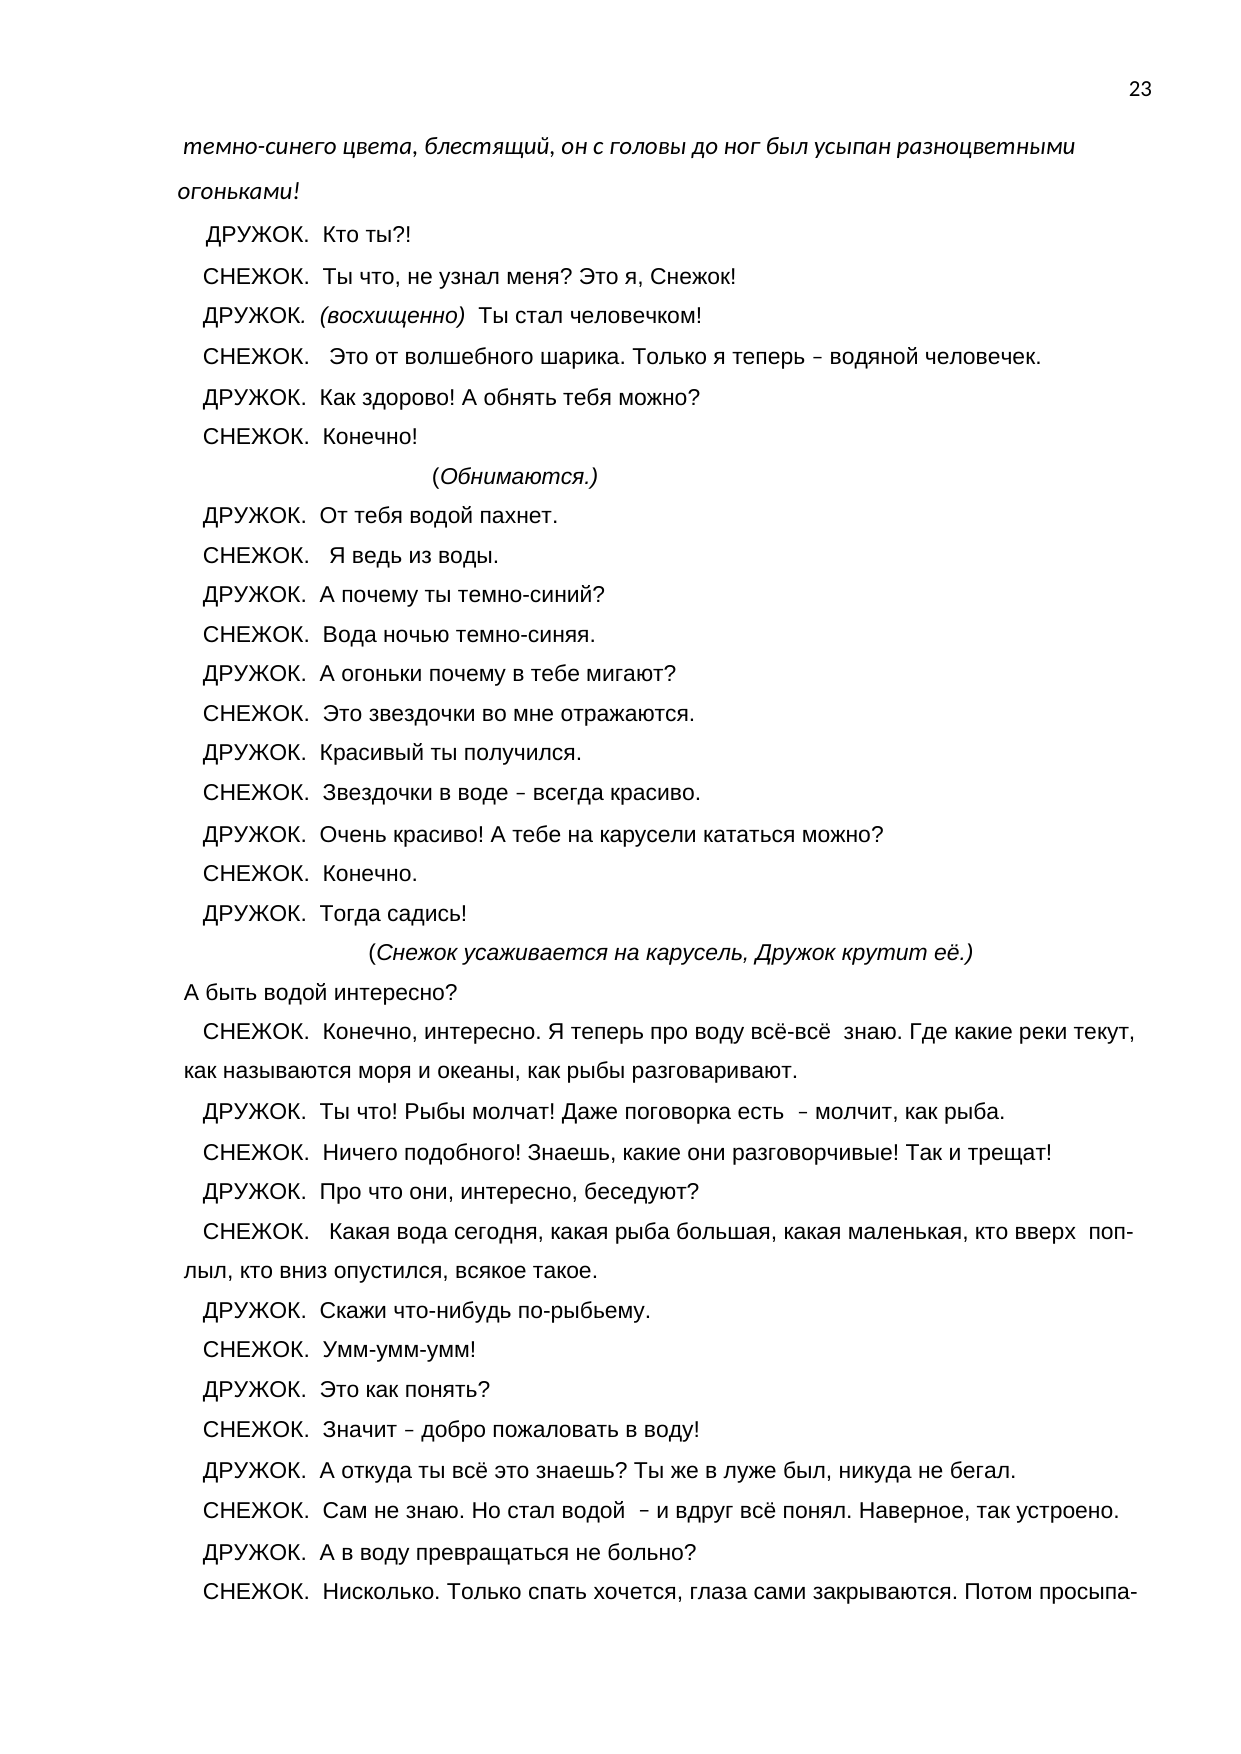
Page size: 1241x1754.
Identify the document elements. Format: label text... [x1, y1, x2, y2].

text СНЕЖОК. Ты что, не узнал меня? Это я, Снежок! [177, 263, 1152, 289]
text ДРУЖОК. Очень красиво! А тебе на карусели кататься можно? [177, 821, 1152, 847]
text СНЕЖОК. Нисколько. Только спать хочется, глаза сами закрываются. Потом просыпа- [177, 1578, 1152, 1604]
text СНЕЖОК. Вода ночью темно-синяя. [177, 621, 1152, 647]
text ДРУЖОК. А огоньки почему в тебе мигают? [177, 660, 1152, 686]
text ДРУЖОК. А почему ты темно-синий? [177, 581, 1152, 607]
text (Снежок усаживается на карусель, Дружок крутит её.) [177, 939, 1152, 965]
text ДРУЖОК. А откуда ты всё это знаешь? Ты же в луже был, никуда не бегал. [177, 1457, 1152, 1483]
text ДРУЖОК. Кто ты?! [177, 221, 1152, 248]
text СНЕЖОК. Какая вода сегодня, какая рыба большая, какая маленькая, кто вверх поп- [177, 1218, 1152, 1244]
text ДРУЖОК. Про что они, интересно, беседуют? [177, 1178, 1152, 1205]
text ДРУЖОК. Это как понять? [177, 1376, 1152, 1402]
text СНЕЖОК. Сам не знаю. Но стал водой − и вдруг всё понял. Наверное, так устроено. [177, 1497, 1152, 1525]
text (Обнимаются.) [177, 463, 1152, 489]
text СНЕЖОК. Ничего подобного! Знаешь, какие они разговорчивые! Так и трещат! [177, 1139, 1152, 1165]
text СНЕЖОК. Я ведь из воды. [177, 542, 1152, 568]
text как называются моря и океаны, как рыбы разговаривают. [177, 1057, 1152, 1084]
text СНЕЖОК. Это от волшебного шарика. Только я теперь – водяной человечек. [177, 342, 1152, 370]
text СНЕЖОК. Звездочки в воде – всегда красиво. [177, 778, 1152, 807]
text СНЕЖОК. Это звездочки во мне отражаются. [177, 699, 1152, 726]
text СНЕЖОК. Конечно, интересно. Я теперь про воду всё-всё знаю. Где какие реки текут, [177, 1018, 1152, 1044]
text ДРУЖОК. От тебя водой пахнет. [177, 502, 1152, 528]
text лыл, кто вниз опустился, всякое такое. [177, 1257, 1152, 1284]
text темно-синего цвета, блестящий, он с головы до ног был усыпан разноцветными огоньками! [177, 130, 1152, 206]
text СНЕЖОК. Умм-умм-умм! [177, 1336, 1152, 1363]
text ДРУЖОК. (восхищенно) Ты стал человечком! [177, 302, 1152, 329]
text ДРУЖОК. Как здорово! А обнять тебя можно? [177, 384, 1152, 410]
text СНЕЖОК. Конечно! [177, 423, 1152, 449]
text ДРУЖОК. Ты что! Рыбы молчат! Даже поговорка есть – молчит, как рыба. [177, 1097, 1152, 1125]
text ДРУЖОК. Тогда садись! [177, 899, 1152, 926]
text СНЕЖОК. Конечно. [177, 860, 1152, 886]
text А быть водой интересно? [177, 978, 1152, 1005]
text СНЕЖОК. Значит – добро пожаловать в воду! [177, 1415, 1152, 1443]
text ДРУЖОК. А в воду превращаться не больно? [177, 1539, 1152, 1565]
text ДРУЖОК. Скажи что-нибудь по-рыбьему. [177, 1297, 1152, 1323]
text ДРУЖОК. Красивый ты получился. [177, 739, 1152, 765]
